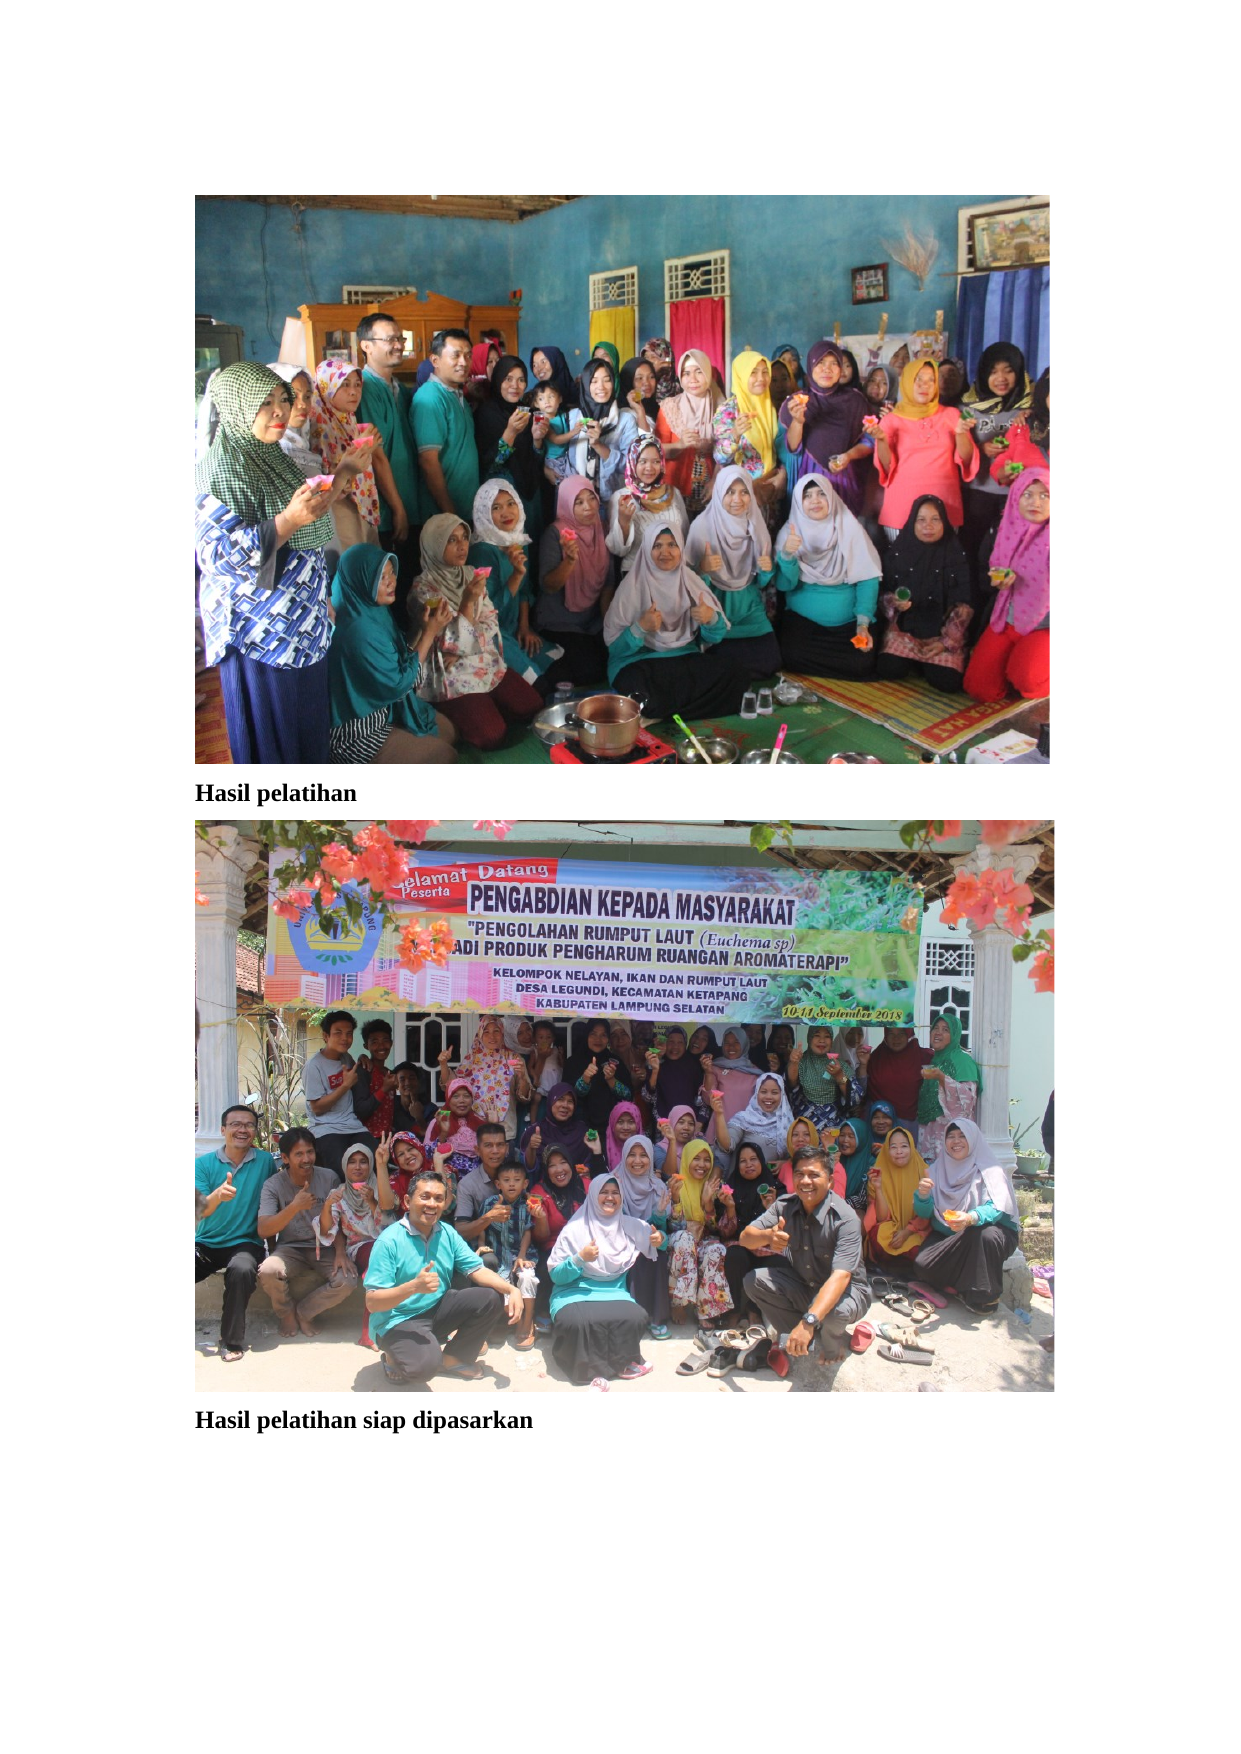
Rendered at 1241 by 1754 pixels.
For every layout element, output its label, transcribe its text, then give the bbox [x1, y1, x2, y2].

picture [195, 820, 1055, 1392]
text Hasil pelatihan [195, 778, 1090, 806]
picture [195, 195, 1050, 764]
text Hasil pelatihan siap dipasarkan [195, 1405, 1090, 1434]
